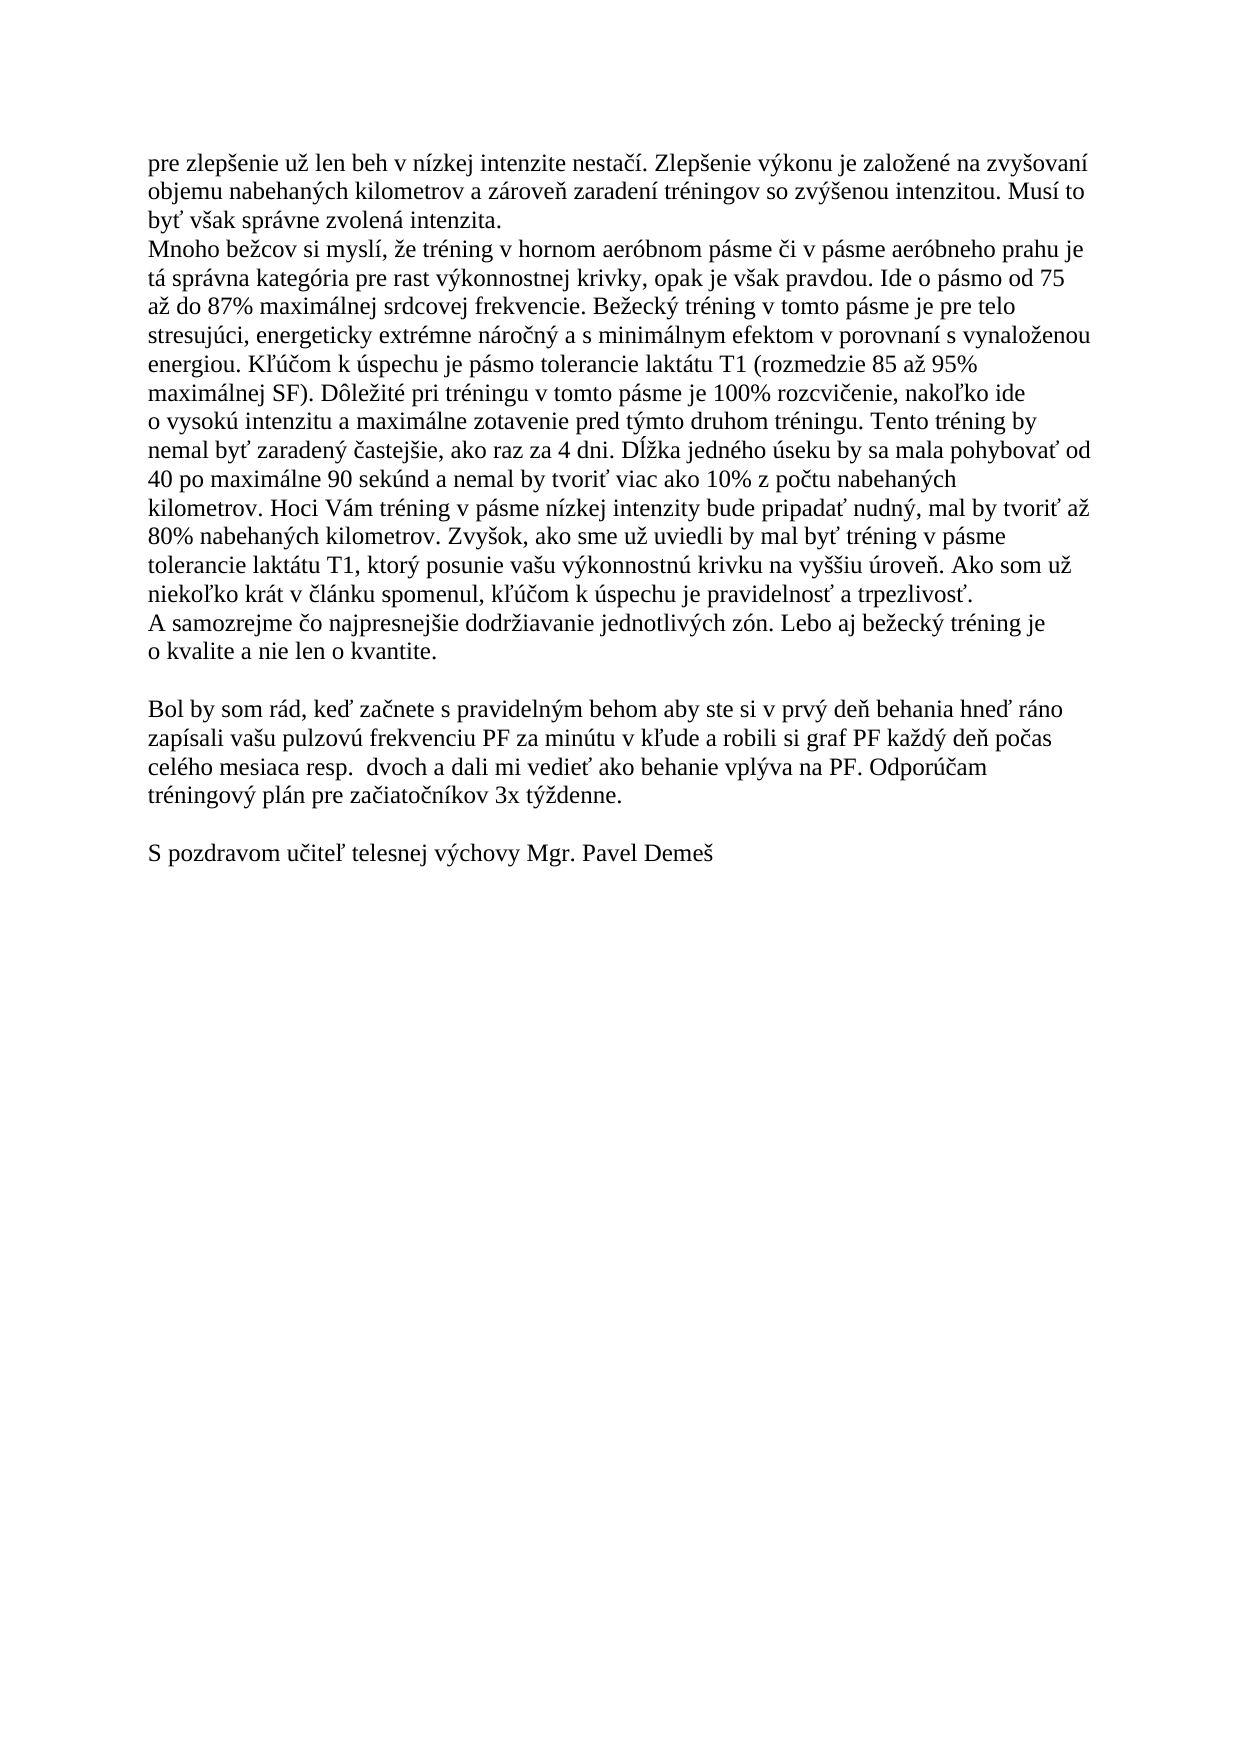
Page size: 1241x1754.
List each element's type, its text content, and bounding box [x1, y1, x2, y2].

text Bol by som rád, keď začnete s pravidelným behom aby ste si v prvý deň behania hneď ráno zapísali vašu pulzovú frekvenciu PF za minútu v kľude a robili si graf PF každý deň počas celého mesiaca resp. dvoch a dali mi vedieť ako behanie vplýva na PF. Odporúčam tréningový plán pre začiatočníkov 3x týždenne. [148, 694, 1093, 809]
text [148, 148, 1093, 665]
text S pozdravom učiteľ telesnej výchovy Mgr. Pavel Demeš [148, 838, 1093, 867]
